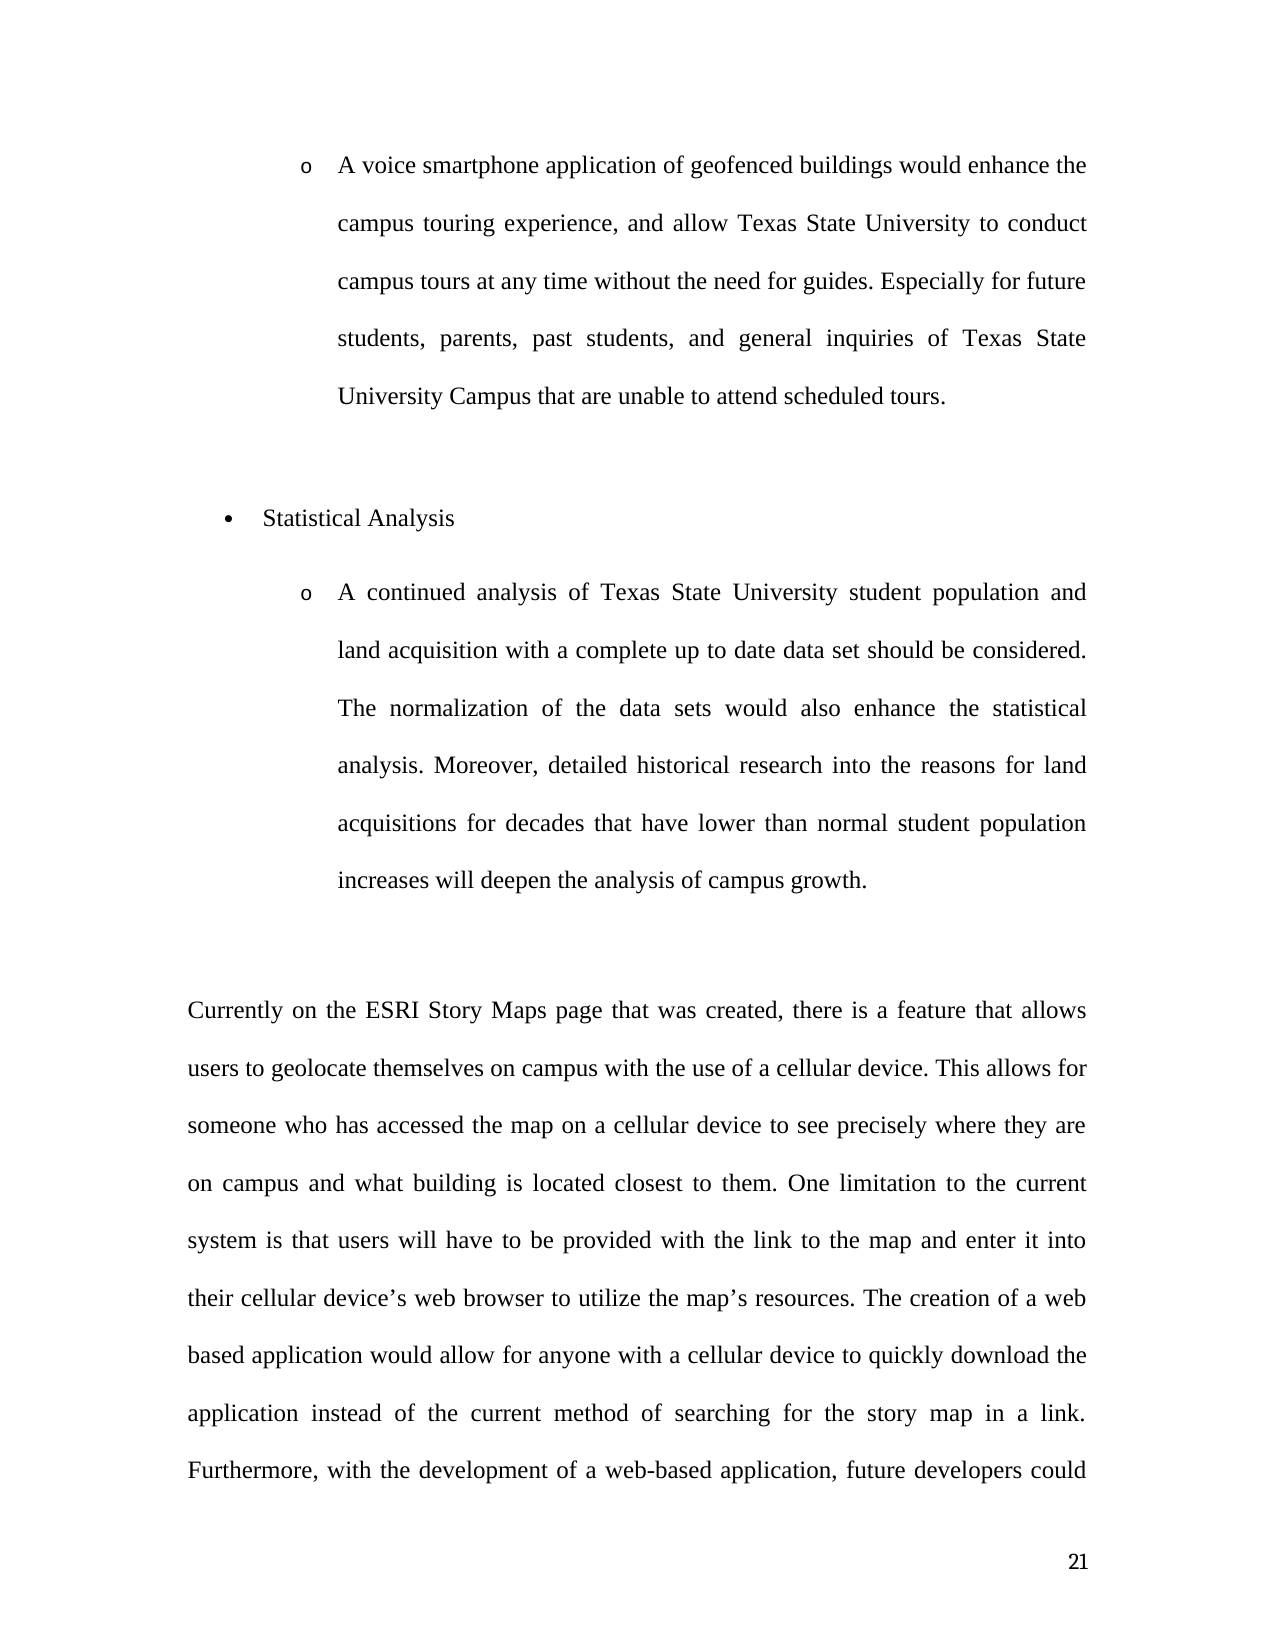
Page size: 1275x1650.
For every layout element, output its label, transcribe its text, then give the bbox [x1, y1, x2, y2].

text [187, 995, 1087, 1484]
list A voice smartphone application of geofenced buildings would enhance the campus touring experience, and allow Texas State University to conduct campus tours at any time without the need for guides. Especially for future students, parents, past students, and general inquiries of Texas State University Campus that are unable to attend scheduled tours. [300, 150, 1087, 409]
list Statistical Analysis [225, 503, 1087, 531]
list A continued analysis of Texas State University student population and land acquisition with a complete up to date data set should be considered. The normalization of the data sets would also enhance the statistical analysis. Moreover, detailed historical research into the reasons for land acquisitions for decades that have lower than normal student population increases will deepen the analysis of campus growth. [300, 577, 1087, 894]
